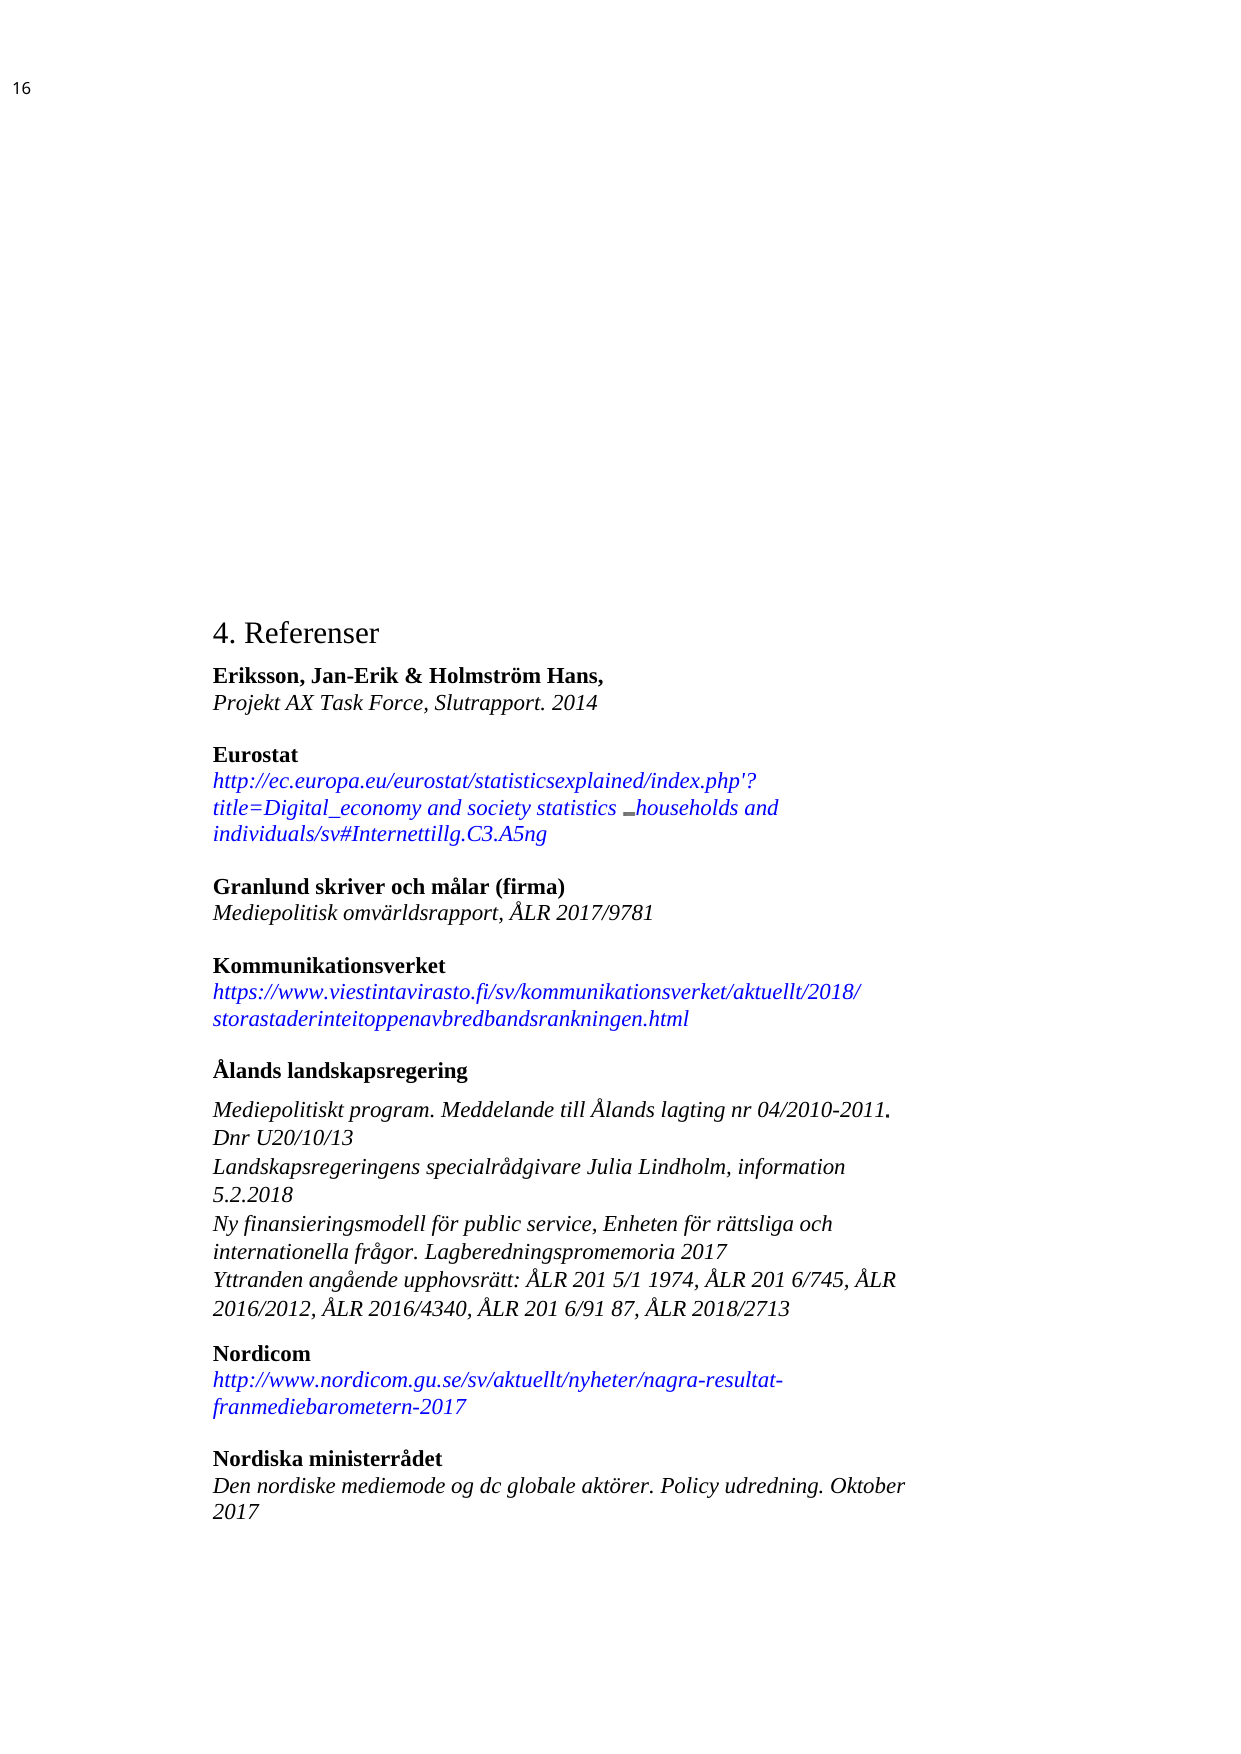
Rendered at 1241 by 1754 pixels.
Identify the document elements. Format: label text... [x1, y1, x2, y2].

text Den nordiske mediemode og dc globale aktörer. Policy udredning. Oktober 2017 [213, 1472, 909, 1524]
text Granlund skriver och målar (firma) [213, 873, 909, 899]
text Mediepolitiskt program. Meddelande till Ålands lagting nr 04/2010-2011Dnr U20/10/13 Landskapsregeringens specialrådgivare Julia Lindholm, information 5.2.2018 Ny finansieringsmodell för public service, Enheten för rättsliga och internationella frågor. Lagberedningspromemoria 2017 Yttranden angående upphovsrätt: ÅLR 201 5/1 1974, ÅLR 201 6/745, ÅLR 2016/2012, ÅLR 2016/4340, ÅLR 201 6/91 87, ÅLR 2018/2713 [213, 1096, 909, 1321]
text https://www.viestintavirasto.fi/sv/kommunikationsverket/aktuellt/2018/storastaderinteitoppenavbredbandsrankningen.html [213, 978, 909, 1031]
picture [622, 812, 636, 816]
text Mediepolitisk omvärldsrapport, ÅLR 2017/9781 [213, 899, 909, 926]
text http://www.nordicom.gu.se/sv/aktuellt/nyheter/nagra-resultat-franmediebarometern-2017 [213, 1366, 909, 1419]
text Nordicom [213, 1340, 909, 1366]
text http://ec.europa.eu/eurostat/statisticsexplained/index.php'?title=Digital_economy and society statistics households and individuals/sv#Internettillg.C3.A5ng [213, 768, 909, 847]
text Eriksson, Jan-Erik & Holmström Hans, Projekt AX Task Force, Slutrapport. 2014 [213, 662, 909, 715]
text Ålands landskapsregering [213, 1057, 909, 1084]
text 4. Referenser [213, 614, 909, 650]
text Eurostat [213, 741, 909, 768]
text Nordiska ministerrådet [213, 1445, 909, 1472]
text Kommunikationsverket [213, 952, 909, 978]
